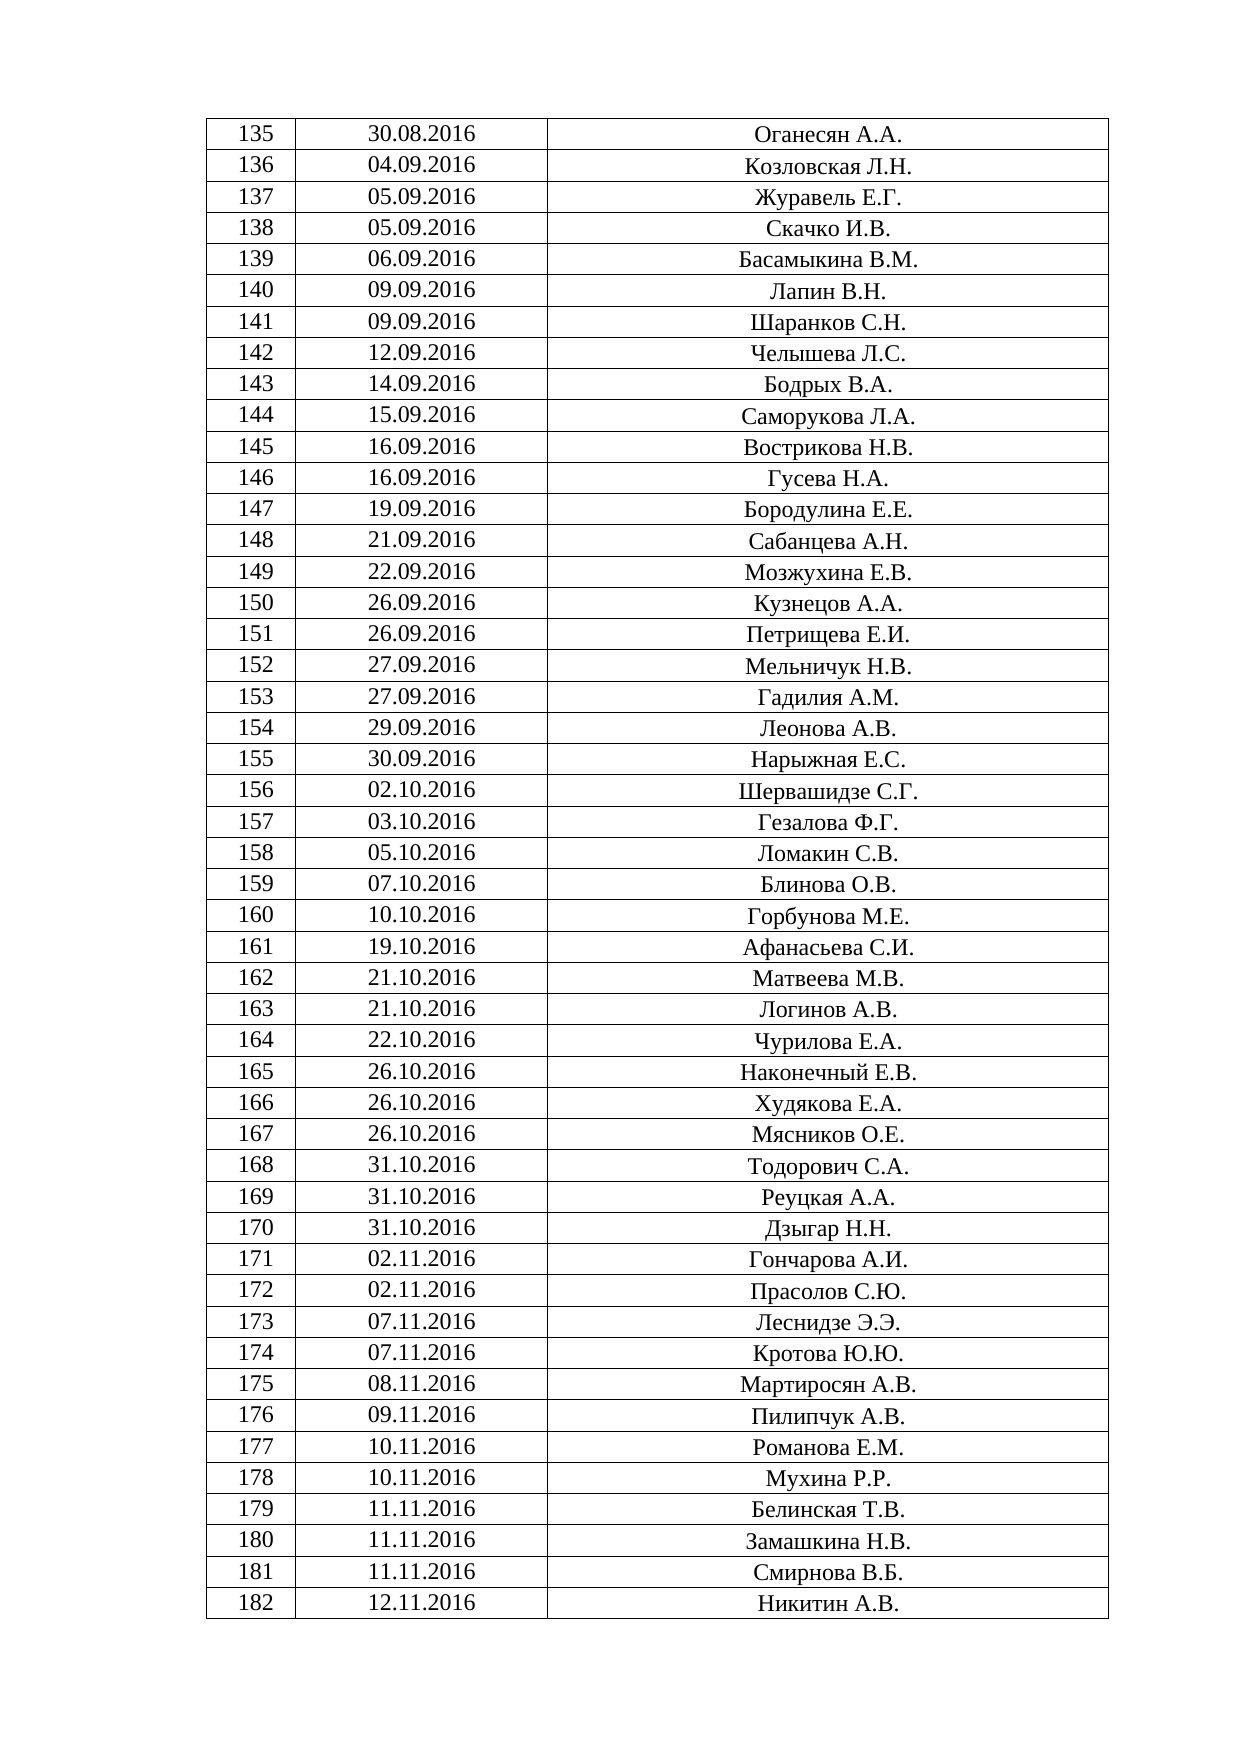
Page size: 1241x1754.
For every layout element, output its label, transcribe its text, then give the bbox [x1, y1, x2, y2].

table_cell Петрищева Е.И. [548, 619, 1108, 649]
table_cell [207, 1557, 295, 1587]
table_cell Реуцкая А.А. [548, 1182, 1108, 1212]
table_cell Горбунова М.Е. [548, 900, 1108, 931]
table_cell Челышева Л.С. [548, 338, 1108, 368]
table_cell Тодорович С.А. [548, 1150, 1108, 1181]
table_cell Ломакин С.В. [548, 838, 1108, 868]
table_cell 30.09.2016 [296, 744, 547, 774]
table_cell Логинов А.В. [548, 994, 1108, 1024]
table_cell [207, 650, 295, 681]
table_cell [207, 1025, 295, 1056]
table_cell [207, 1400, 295, 1431]
table_cell Басамыкина В.М. [548, 244, 1108, 274]
table_cell [207, 807, 295, 837]
table_cell Оганесян А.А. [548, 119, 1108, 149]
table_cell [207, 338, 295, 368]
table_cell Мельничук Н.В. [548, 650, 1108, 681]
table_cell [207, 713, 295, 743]
table_cell [207, 900, 295, 931]
table_cell 11.11.2016 [296, 1557, 547, 1587]
table_cell 10.11.2016 [296, 1463, 547, 1493]
table_cell [207, 1307, 295, 1337]
table_cell 26.09.2016 [296, 588, 547, 618]
table_cell [207, 213, 295, 243]
table_cell Мухина Р.Р. [548, 1463, 1108, 1493]
table_cell 16.09.2016 [296, 432, 547, 462]
table_cell [207, 1213, 295, 1243]
table_cell [207, 838, 295, 868]
table_cell Козловская Л.Н. [548, 150, 1108, 181]
table_cell [207, 119, 295, 149]
table_cell 11.11.2016 [296, 1494, 547, 1524]
table_cell [207, 182, 295, 212]
table_cell 26.09.2016 [296, 619, 547, 649]
table_cell Леонова А.В. [548, 713, 1108, 743]
table_cell Шервашидзе С.Г. [548, 775, 1108, 806]
table_cell 19.10.2016 [296, 932, 547, 962]
table_cell Романова Е.М. [548, 1432, 1108, 1462]
table_cell 21.10.2016 [296, 963, 547, 993]
table_cell Кротова Ю.Ю. [548, 1338, 1108, 1368]
table_cell [207, 150, 295, 181]
table_cell Никитин А.В. [548, 1588, 1108, 1618]
table_cell [207, 1494, 295, 1524]
table_cell [207, 369, 295, 399]
table_cell 05.09.2016 [296, 182, 547, 212]
table_cell [207, 1588, 295, 1618]
table_cell 09.09.2016 [296, 275, 547, 306]
table_cell 12.09.2016 [296, 338, 547, 368]
table_cell Бородулина Е.Е. [548, 494, 1108, 524]
table_cell Прасолов С.Ю. [548, 1275, 1108, 1306]
table_cell 06.09.2016 [296, 244, 547, 274]
table_cell 07.11.2016 [296, 1338, 547, 1368]
table_cell 21.10.2016 [296, 994, 547, 1024]
table_cell [207, 494, 295, 524]
table_cell [207, 525, 295, 556]
table_cell 22.09.2016 [296, 557, 547, 587]
table_cell 27.09.2016 [296, 682, 547, 712]
table_cell 04.09.2016 [296, 150, 547, 181]
table_cell Гусева Н.А. [548, 463, 1108, 493]
table_cell Худякова Е.А. [548, 1088, 1108, 1118]
table_cell Смирнова В.Б. [548, 1557, 1108, 1587]
table_cell 19.09.2016 [296, 494, 547, 524]
table_cell Бодрых В.А. [548, 369, 1108, 399]
table_cell Замашкина Н.В. [548, 1525, 1108, 1556]
table_cell [207, 307, 295, 337]
table_cell Шаранков С.Н. [548, 307, 1108, 337]
table_cell [207, 869, 295, 899]
table_cell 09.09.2016 [296, 307, 547, 337]
table_cell 29.09.2016 [296, 713, 547, 743]
table_cell 30.08.2016 [296, 119, 547, 149]
table_cell 10.11.2016 [296, 1432, 547, 1462]
table_cell Леснидзе Э.Э. [548, 1307, 1108, 1337]
table_cell Мясников О.Е. [548, 1119, 1108, 1149]
table_cell [207, 1057, 295, 1087]
table_cell 26.10.2016 [296, 1119, 547, 1149]
table_cell [207, 1463, 295, 1493]
table_cell Вострикова Н.В. [548, 432, 1108, 462]
table_cell [207, 1182, 295, 1212]
table_cell [207, 744, 295, 774]
table_cell Дзыгар Н.Н. [548, 1213, 1108, 1243]
table_cell 31.10.2016 [296, 1213, 547, 1243]
table_cell Лапин В.Н. [548, 275, 1108, 306]
table_cell [207, 275, 295, 306]
table_cell [207, 994, 295, 1024]
table_cell 05.10.2016 [296, 838, 547, 868]
table_cell 03.10.2016 [296, 807, 547, 837]
table_cell Скачко И.В. [548, 213, 1108, 243]
table_cell Белинская Т.В. [548, 1494, 1108, 1524]
table_cell Сабанцева А.Н. [548, 525, 1108, 556]
table_cell Журавель Е.Г. [548, 182, 1108, 212]
table_cell 31.10.2016 [296, 1150, 547, 1181]
table_cell 27.09.2016 [296, 650, 547, 681]
table_cell 02.11.2016 [296, 1244, 547, 1274]
table_cell 02.11.2016 [296, 1275, 547, 1306]
table_cell [207, 682, 295, 712]
table_cell 05.09.2016 [296, 213, 547, 243]
table_cell 26.10.2016 [296, 1088, 547, 1118]
table_cell Кузнецов А.А. [548, 588, 1108, 618]
table_cell [207, 463, 295, 493]
table_cell Матвеева М.В. [548, 963, 1108, 993]
table_cell 02.10.2016 [296, 775, 547, 806]
table_cell [207, 963, 295, 993]
table_cell [207, 1088, 295, 1118]
table_cell Саморукова Л.А. [548, 400, 1108, 431]
table_cell Гадилия А.М. [548, 682, 1108, 712]
table_cell Блинова О.В. [548, 869, 1108, 899]
table_cell 10.10.2016 [296, 900, 547, 931]
table_cell [207, 557, 295, 587]
table_cell 07.11.2016 [296, 1307, 547, 1337]
table_cell 22.10.2016 [296, 1025, 547, 1056]
table_cell Афанасьева С.И. [548, 932, 1108, 962]
table_cell 21.09.2016 [296, 525, 547, 556]
table_cell [207, 1338, 295, 1368]
table_cell [207, 1525, 295, 1556]
table_cell Гончарова А.И. [548, 1244, 1108, 1274]
table_cell 16.09.2016 [296, 463, 547, 493]
table_cell 26.10.2016 [296, 1057, 547, 1087]
table_cell [207, 432, 295, 462]
table_cell 09.11.2016 [296, 1400, 547, 1431]
table_cell [207, 1150, 295, 1181]
table_cell 12.11.2016 [296, 1588, 547, 1618]
table_cell 07.10.2016 [296, 869, 547, 899]
table_cell [207, 619, 295, 649]
table_cell [207, 1119, 295, 1149]
table_cell [207, 932, 295, 962]
table_cell 08.11.2016 [296, 1369, 547, 1399]
table_cell Наконечный Е.В. [548, 1057, 1108, 1087]
table_cell Гезалова Ф.Г. [548, 807, 1108, 837]
table_cell [207, 588, 295, 618]
table_cell [207, 1432, 295, 1462]
table_cell [207, 1244, 295, 1274]
table_cell Пилипчук А.В. [548, 1400, 1108, 1431]
table_cell Нарыжная Е.С. [548, 744, 1108, 774]
table_cell 11.11.2016 [296, 1525, 547, 1556]
table_cell Мозжухина Е.В. [548, 557, 1108, 587]
table_cell [207, 400, 295, 431]
table_cell Чурилова Е.А. [548, 1025, 1108, 1056]
table_cell 31.10.2016 [296, 1182, 547, 1212]
table_cell Мартиросян А.В. [548, 1369, 1108, 1399]
table_cell [207, 1275, 295, 1306]
table_cell [207, 775, 295, 806]
table_cell 15.09.2016 [296, 400, 547, 431]
table_cell [207, 244, 295, 274]
table_cell 14.09.2016 [296, 369, 547, 399]
table_cell [207, 1369, 295, 1399]
